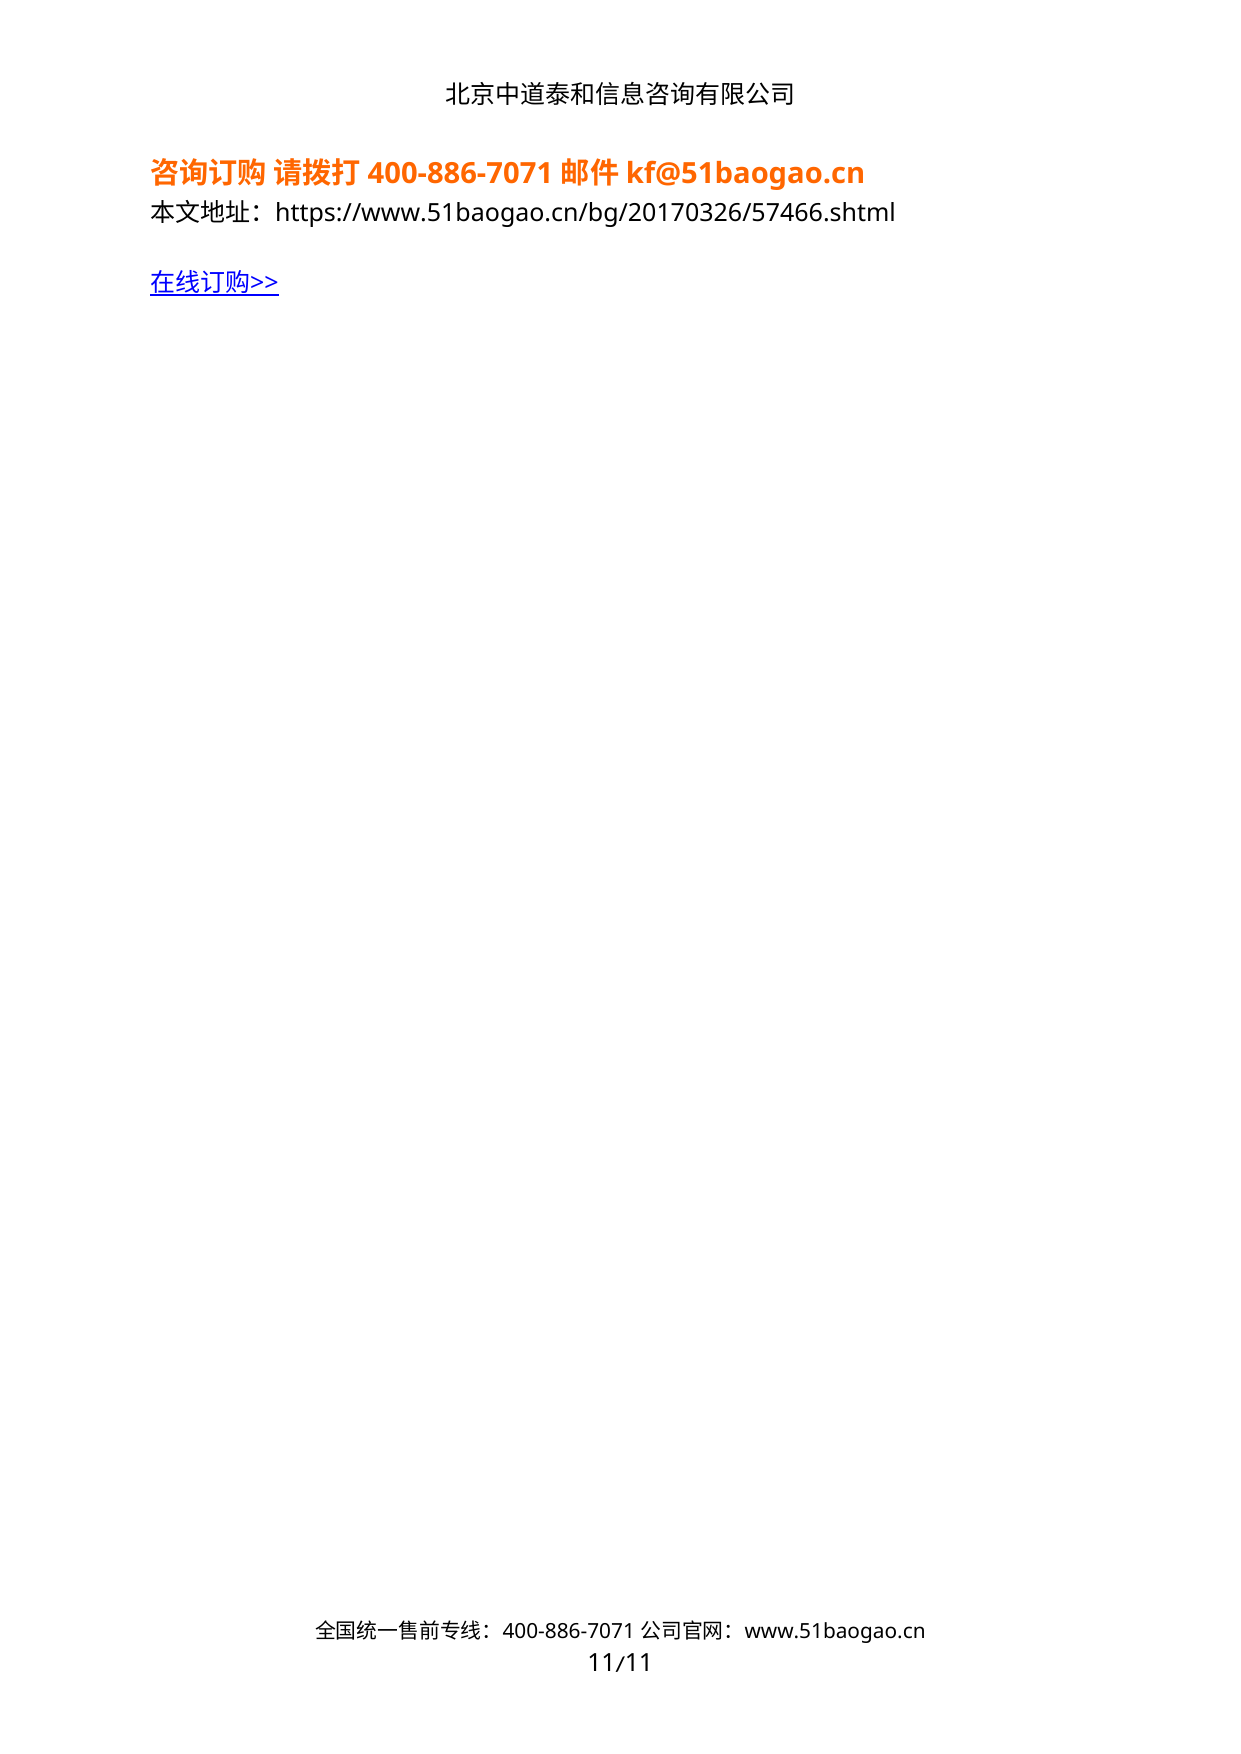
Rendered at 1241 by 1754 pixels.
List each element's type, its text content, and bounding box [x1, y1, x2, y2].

text 在线订购>> [150, 229, 1090, 299]
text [150, 150, 1090, 229]
